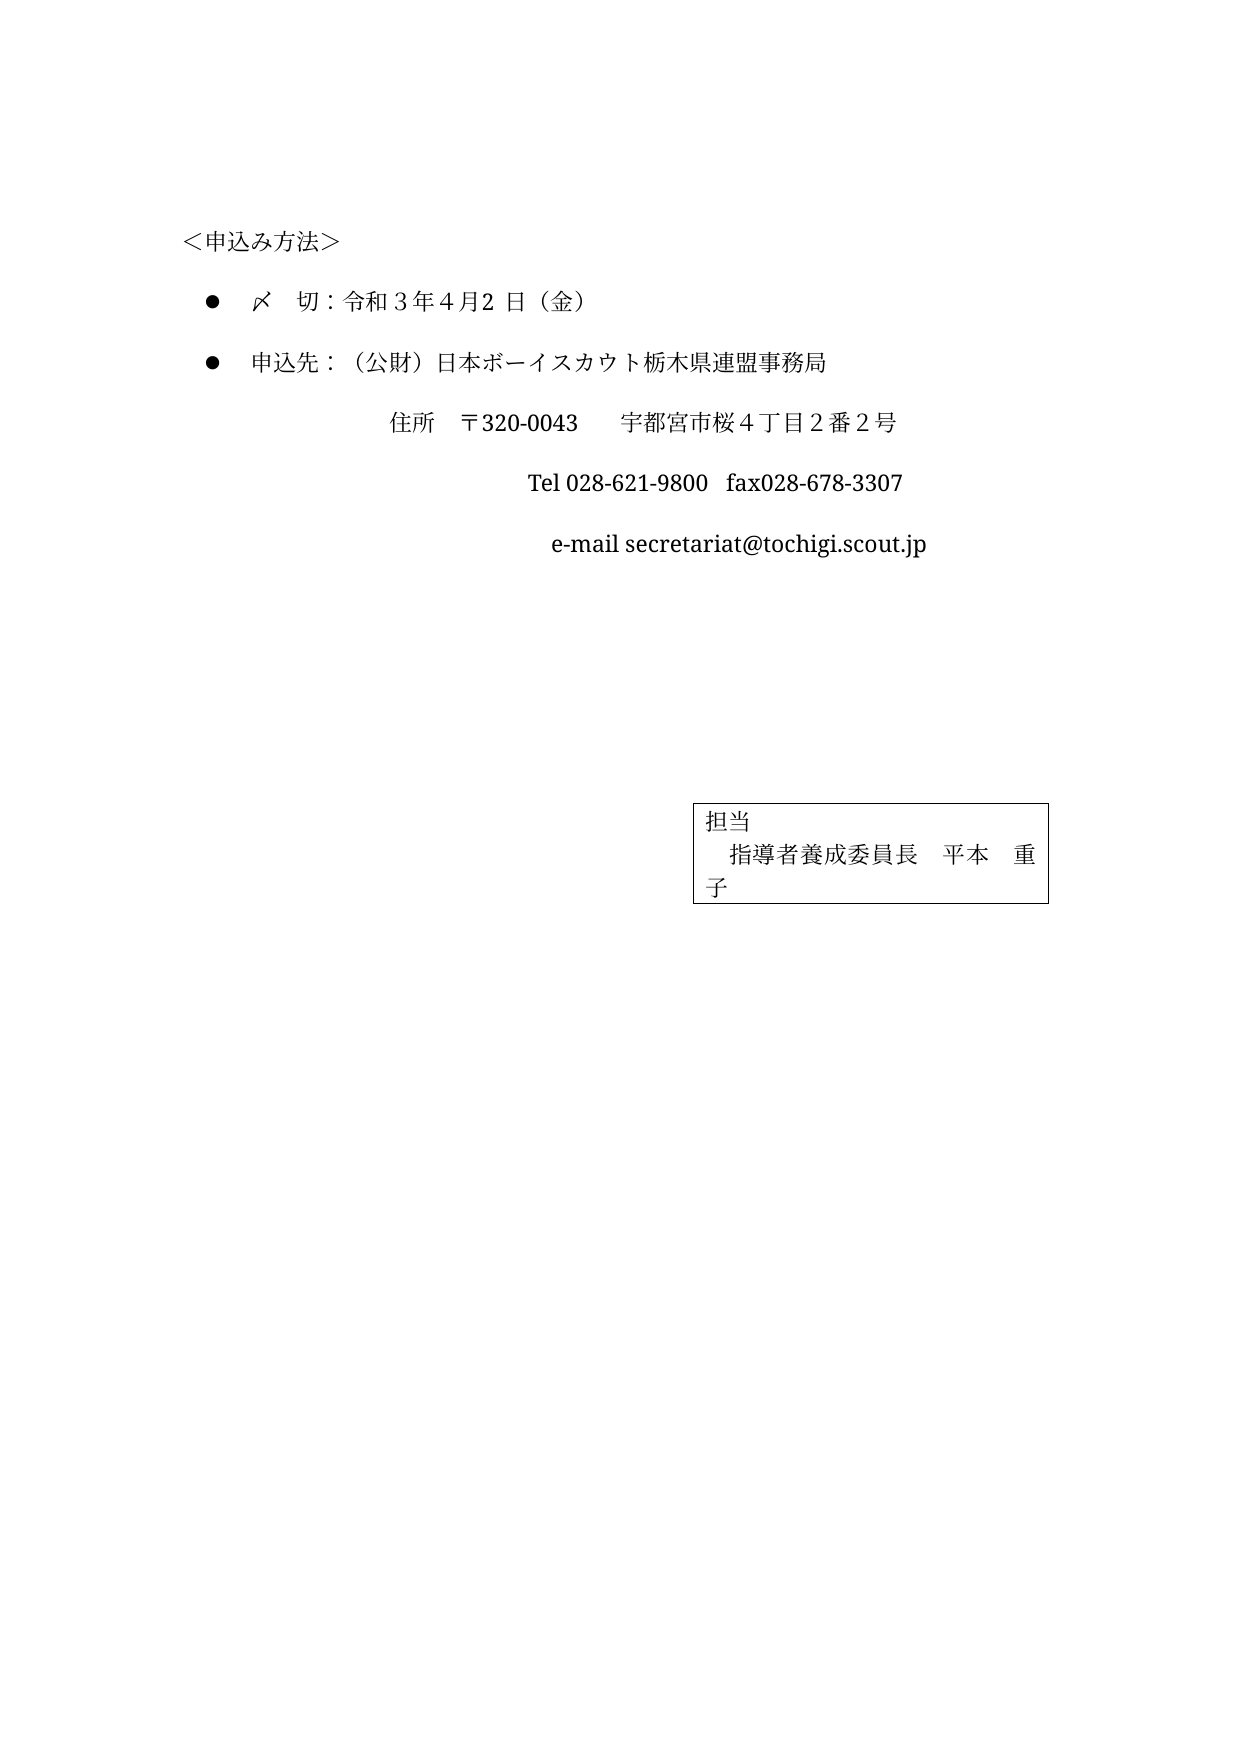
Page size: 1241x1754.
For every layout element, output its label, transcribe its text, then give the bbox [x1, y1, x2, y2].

list 〆 切：令和３年４月2日（金） [203, 270, 1059, 331]
text ＜申込み方法＞ [181, 210, 1059, 270]
list 申込先：（公財）日本ボーイスカウト栃木県連盟事務局 [203, 331, 1059, 392]
list e-mail secretariat@tochigi.scout.jp [240, 513, 1059, 573]
list 住所 〒320-0043 宇都宮市桜４丁目２番２号 [240, 392, 1059, 452]
list Tel 028-621-9800 fax028-678-3307 [240, 452, 1059, 513]
table_header 担当 指導者養成委員長 平本 重子 [694, 804, 1048, 903]
